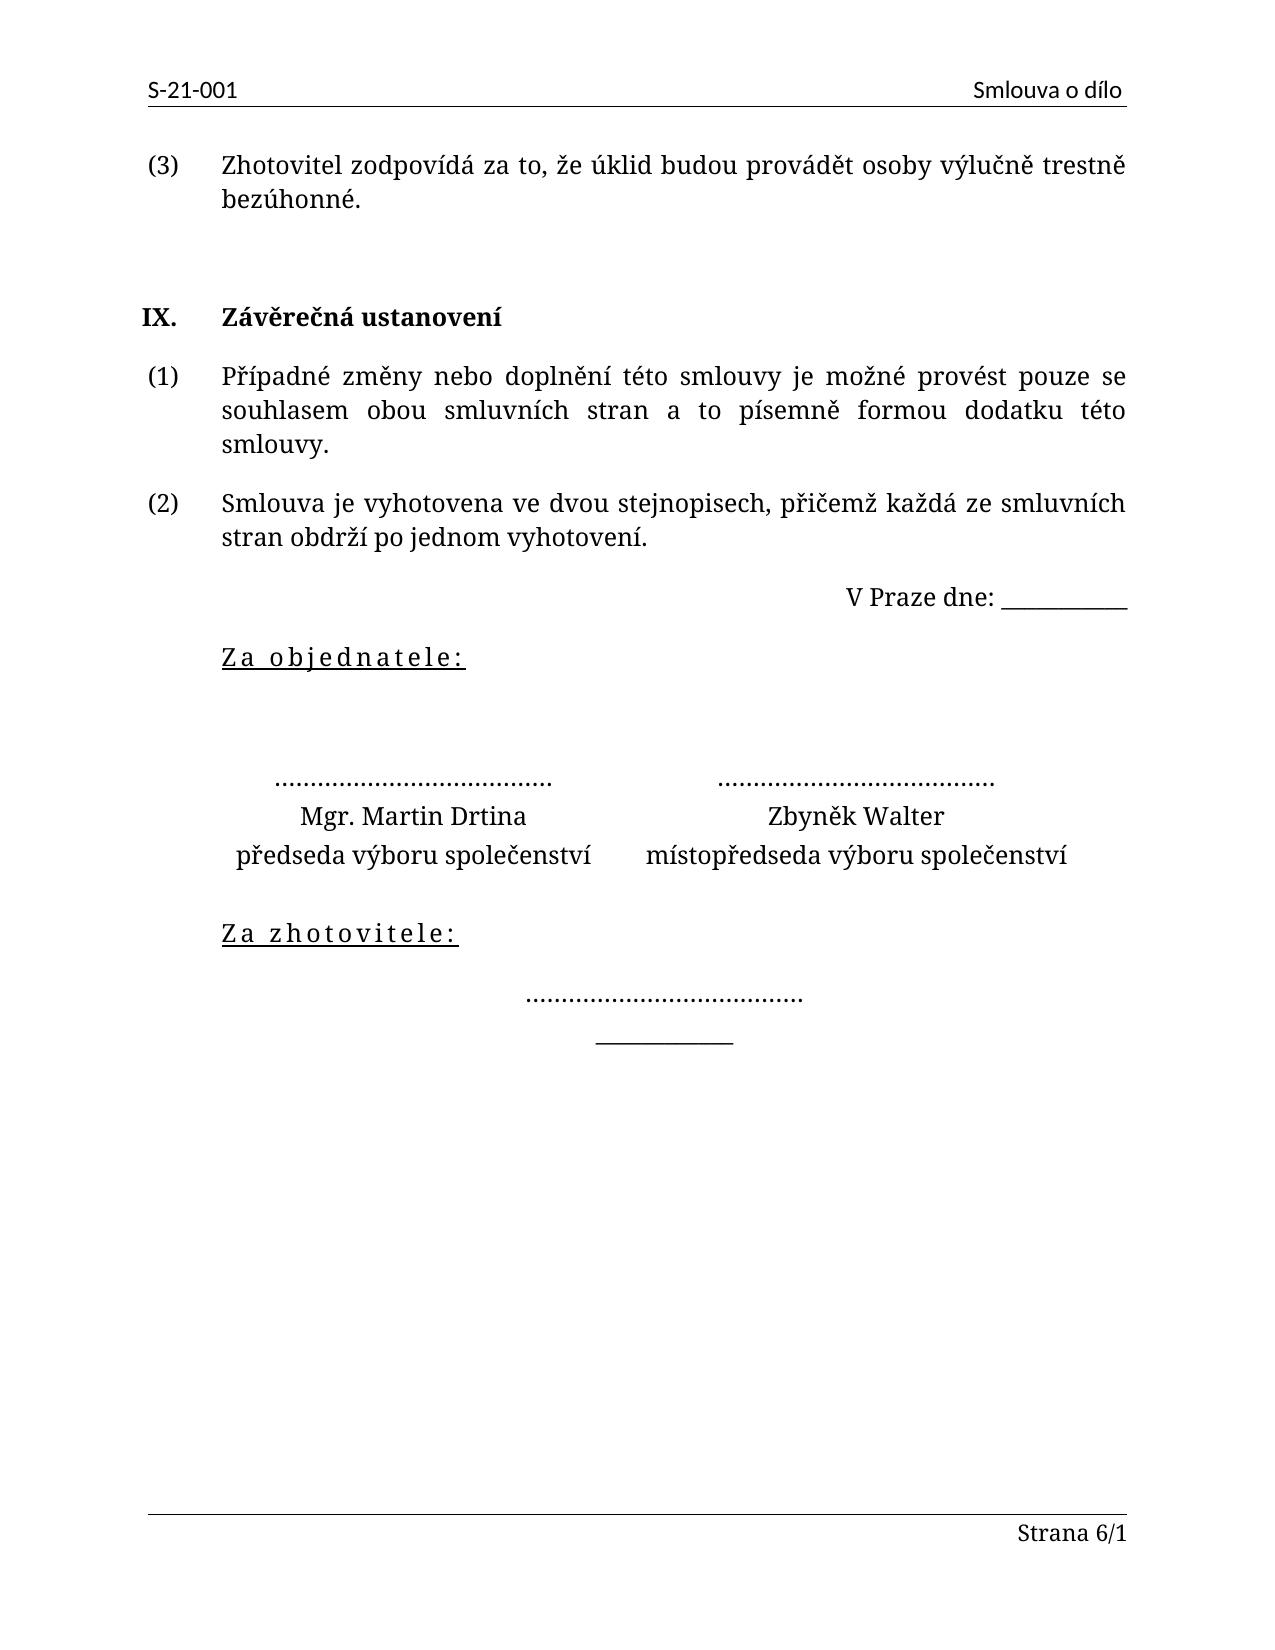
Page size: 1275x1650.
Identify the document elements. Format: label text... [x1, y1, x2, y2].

text Smlouva je vyhotovena ve dvou stejnopisech, přičemž každá ze smluvních stran obdrží po jednom vyhotovení. [148, 486, 1127, 554]
text Závěrečná ustanovení [177, 300, 1127, 334]
text ………………………………… [148, 976, 1127, 1010]
text V Praze dne: ___________ [148, 579, 1127, 613]
text Za zhotovitele: [148, 916, 1127, 950]
text Mgr. Martin Drtina Zbyněk Walter [148, 798, 1127, 832]
text ____________ [148, 1015, 1127, 1049]
text Zhotovitel zodpovídá za to, že úklid budou provádět osoby výlučně trestně bezúhonné. [148, 148, 1127, 216]
text předseda výboru společenství místopředseda výboru společenství [148, 837, 1127, 872]
text ………………………………… ………………………………… [148, 759, 1127, 793]
text Případné změny nebo doplnění této smlouvy je možné provést pouze se souhlasem obou smluvních stran a to písemně formou dodatku této smlouvy. [148, 359, 1127, 461]
text Za objednatele: [148, 639, 1127, 673]
